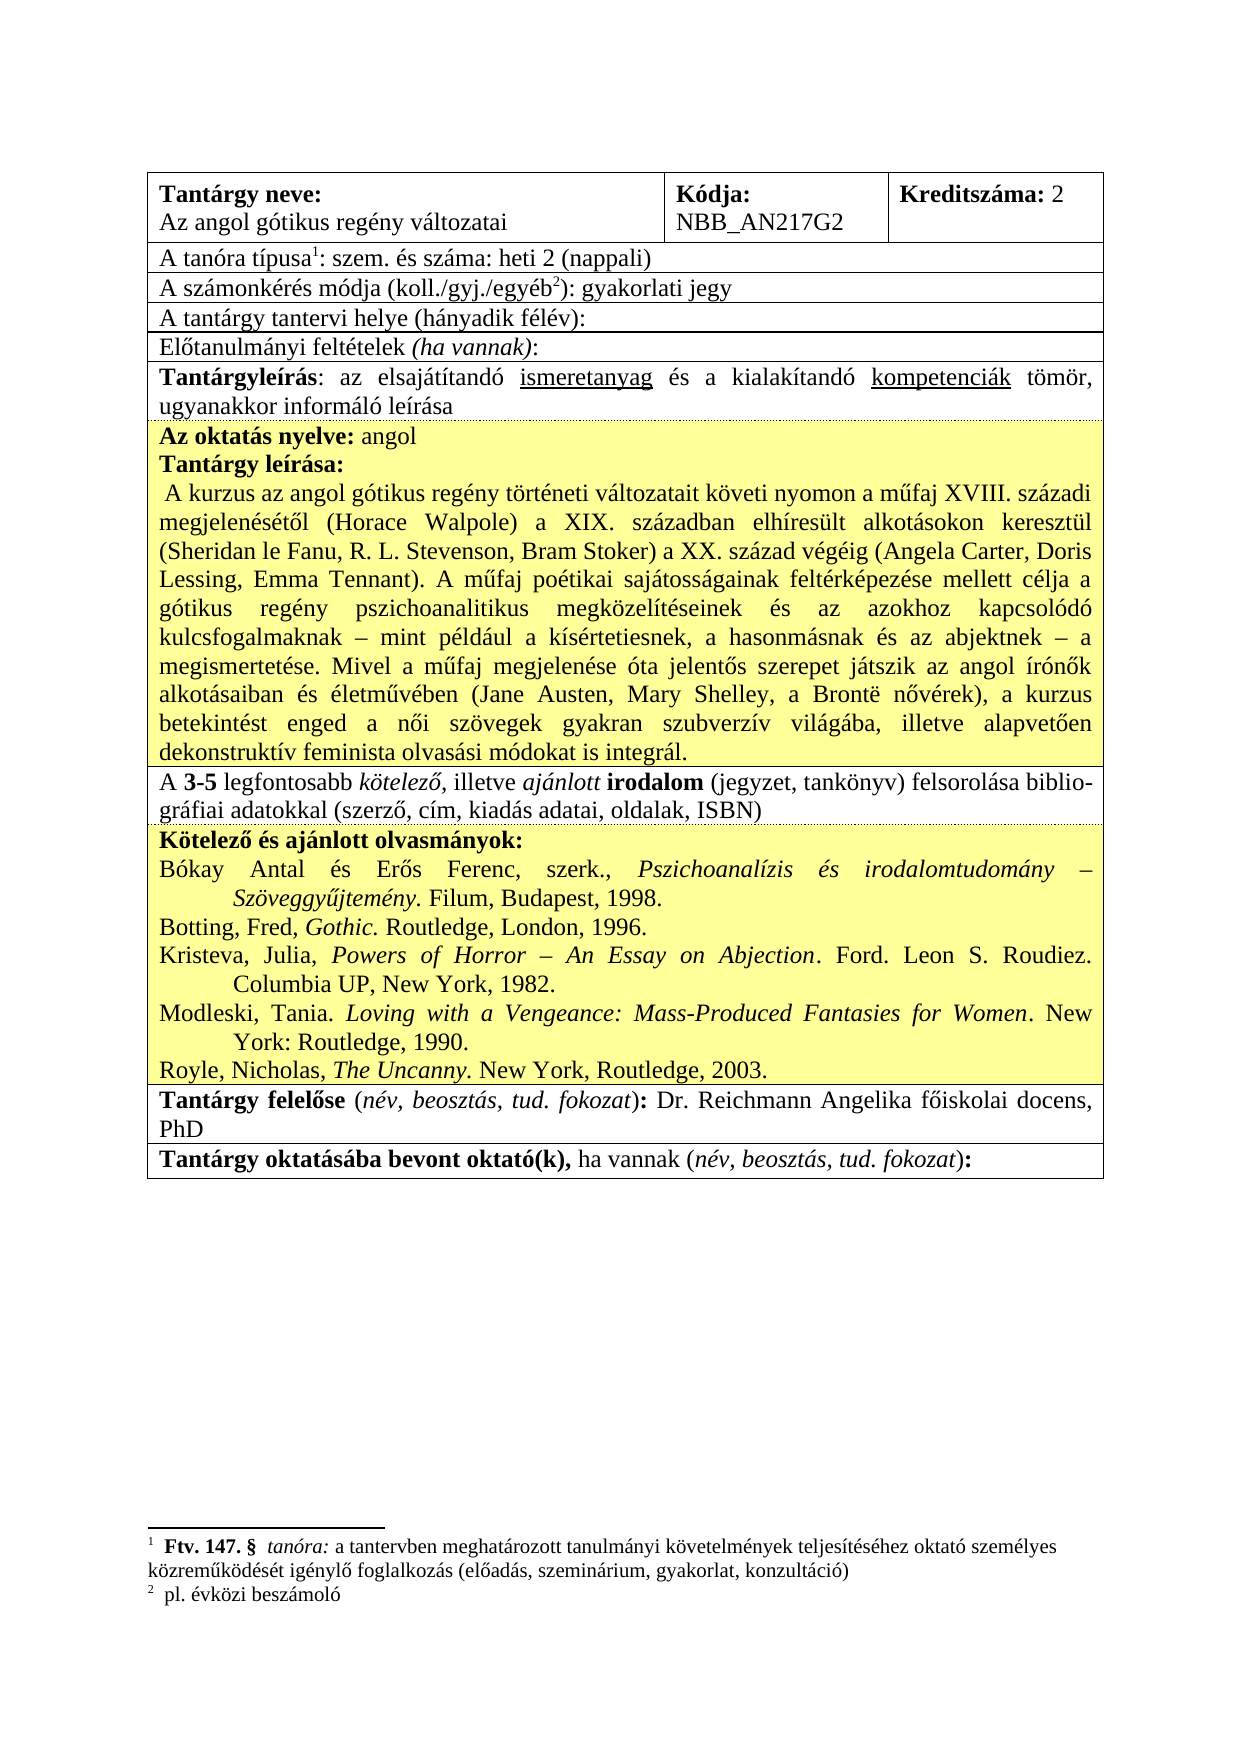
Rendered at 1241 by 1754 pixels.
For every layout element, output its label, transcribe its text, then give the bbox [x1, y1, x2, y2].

table_cell Tantárgy felelőse (név, beosztás, tud. fokozat): Dr. Reichmann Angelika főiskolai docens, PhD [148, 1085, 1103, 1143]
table_header Kódja: NBB_AN217G2 [665, 173, 888, 242]
table_cell A számonkérés módja (koll./gyj./egyéb): gyakorlati jegy [148, 273, 1103, 302]
table_cell A 3-5 legfontosabb kötelező, illetve ajánlott irodalom (jegyzet, tankönyv) felsorolása bibliográfiai adatokkal (szerző, cím, kiadás adatai, oldalak, ISBN) [148, 767, 1103, 824]
table_cell A tantárgy tantervi helye (hányadik félév): [148, 303, 1103, 331]
table_header Tantárgy neve: Az angol gótikus regény változatai [148, 173, 664, 242]
table_cell Előtanulmányi feltételek (ha vannak): [148, 333, 1103, 361]
table_header Kreditszáma: 2 [889, 173, 1103, 242]
table_cell Kötelező és ajánlott olvasmányok: Bókay Antal és Erős Ferenc, szerk., Pszichoanalízis és irodalomtudomány – Szöveggyűjtemény. Filum, Budapest, 1998. Botting, Fred, Gothic. Routledge, , 1996. Kristeva, Julia, Powers of Horror – An Essay on Abjection. Ford. Leon S. Roudiez. Columbia UP, New York, 1982. Modleski, Tania. Loving with a Vengeance: Mass-Produced Fantasies for Women. : Routledge, 1990. Royle, Nicholas, The Uncanny. New York, Routledge, 2003. [148, 824, 1103, 1084]
table_cell Az oktatás nyelve: angol Tantárgy leírása: A kurzus az angol gótikus regény történeti változatait követi nyomon a műfaj XVIII. századi megjelenésétől (Horace Walpole) a XIX. században elhíresült alkotásokon keresztül (Sheridan le Fanu, R. L. Stevenson, Bram Stoker) a XX. század végéig (Angela Carter, Doris Lessing, Emma Tennant). A műfaj poétikai sajátosságainak feltérképezése mellett célja a gótikus regény pszichoanalitikus megközelítéseinek és az azokhoz kapcsolódó kulcsfogalmaknak – mint például a kísértetiesnek, a hasonmásnak és az abjektnek – a megismertetése. Mivel a műfaj megjelenése óta jelentős szerepet játszik az angol írónők alkotásaiban és életművében (Jane Austen, Mary Shelley, a Brontë nővérek), a kurzus betekintést enged a női szövegek gyakran szubverzív világába, illetve alapvetően dekonstruktív feminista olvasási módokat is integrál. [148, 420, 1103, 766]
table_cell A tanóra típusa: szem. és száma: heti 2 (nappali) [148, 243, 1103, 272]
table_cell Tantárgyleírás: az elsajátítandó ismeretanyag és a kialakítandó kompetenciák tömör, ugyanakkor informáló leírása [148, 362, 1103, 420]
table_cell Tantárgy oktatásába bevont oktató(k), ha vannak (név, beosztás, tud. fokozat): [148, 1144, 1103, 1178]
